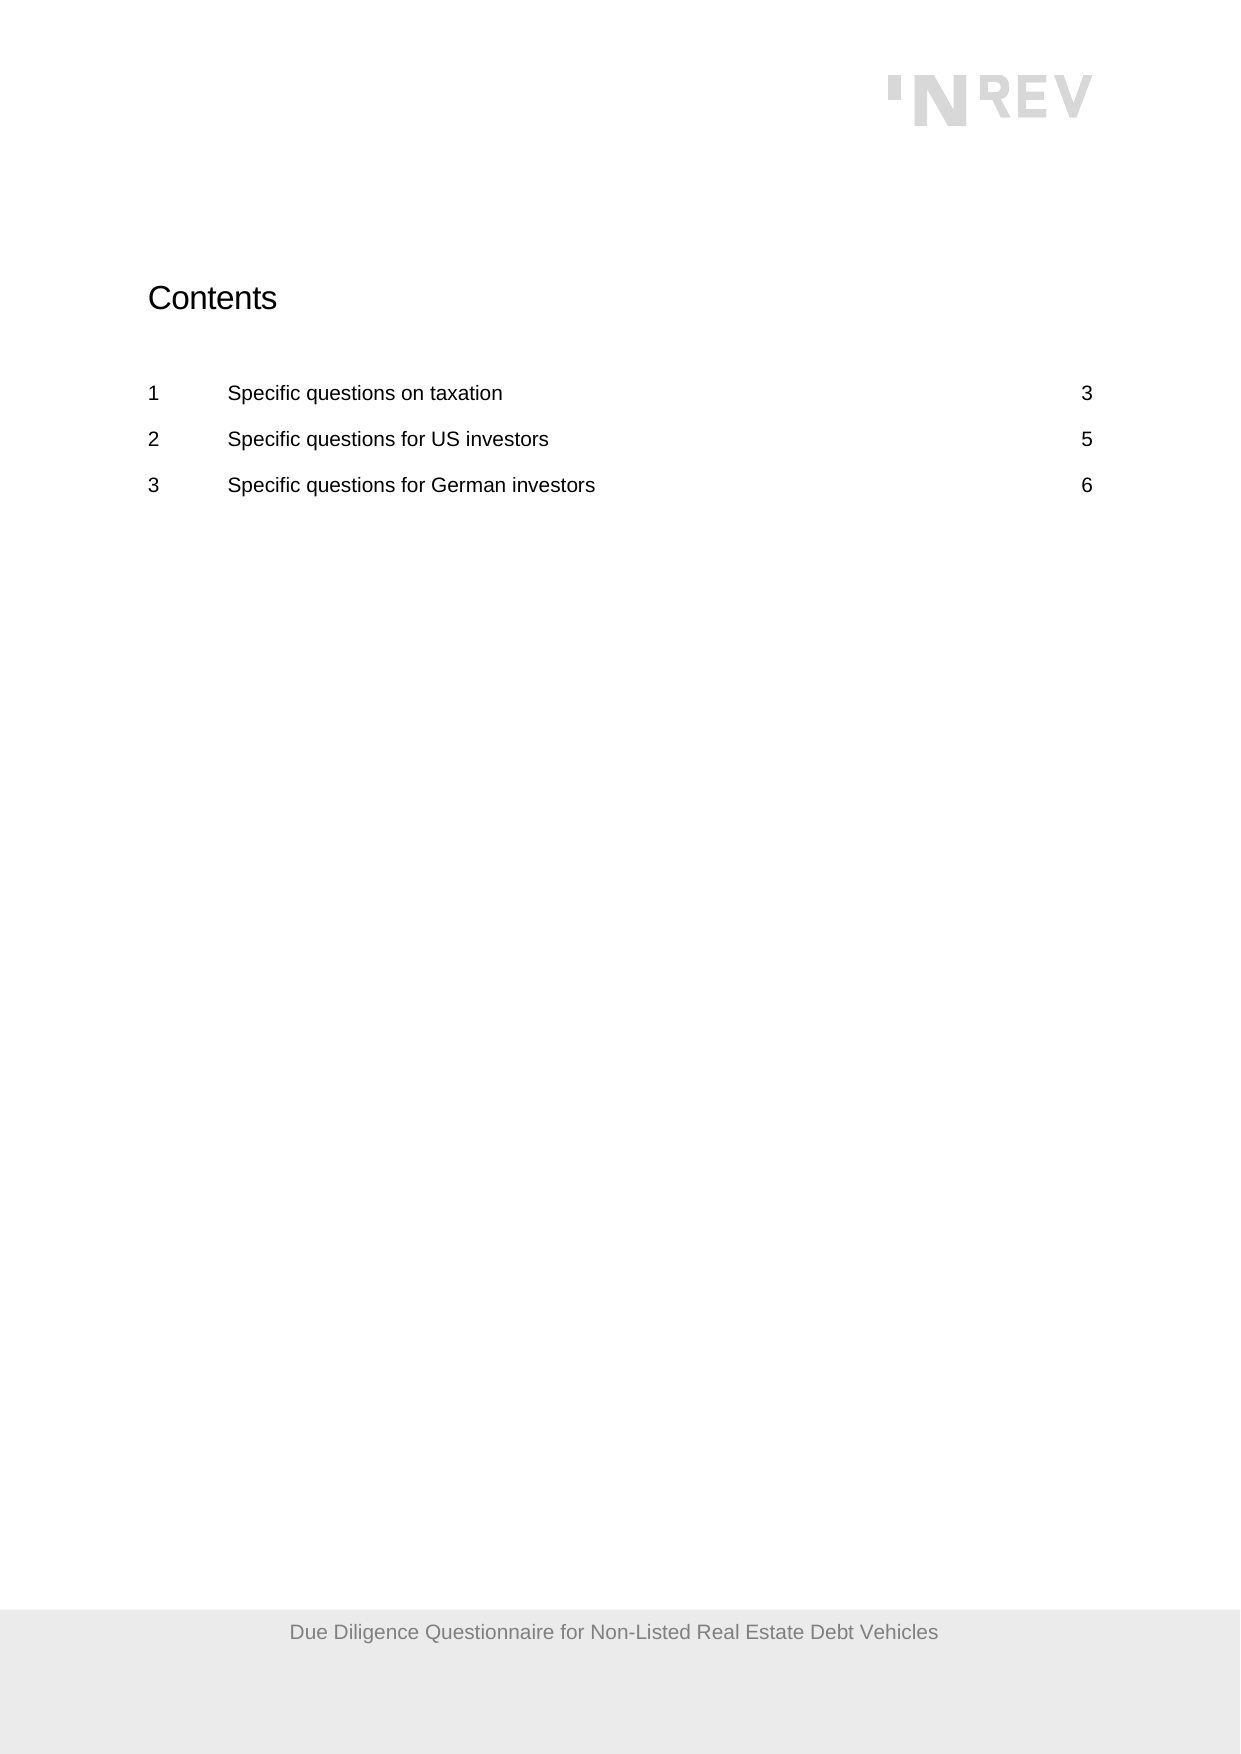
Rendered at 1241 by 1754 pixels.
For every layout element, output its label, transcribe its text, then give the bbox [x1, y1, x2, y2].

subtitle Contents [148, 278, 1092, 317]
